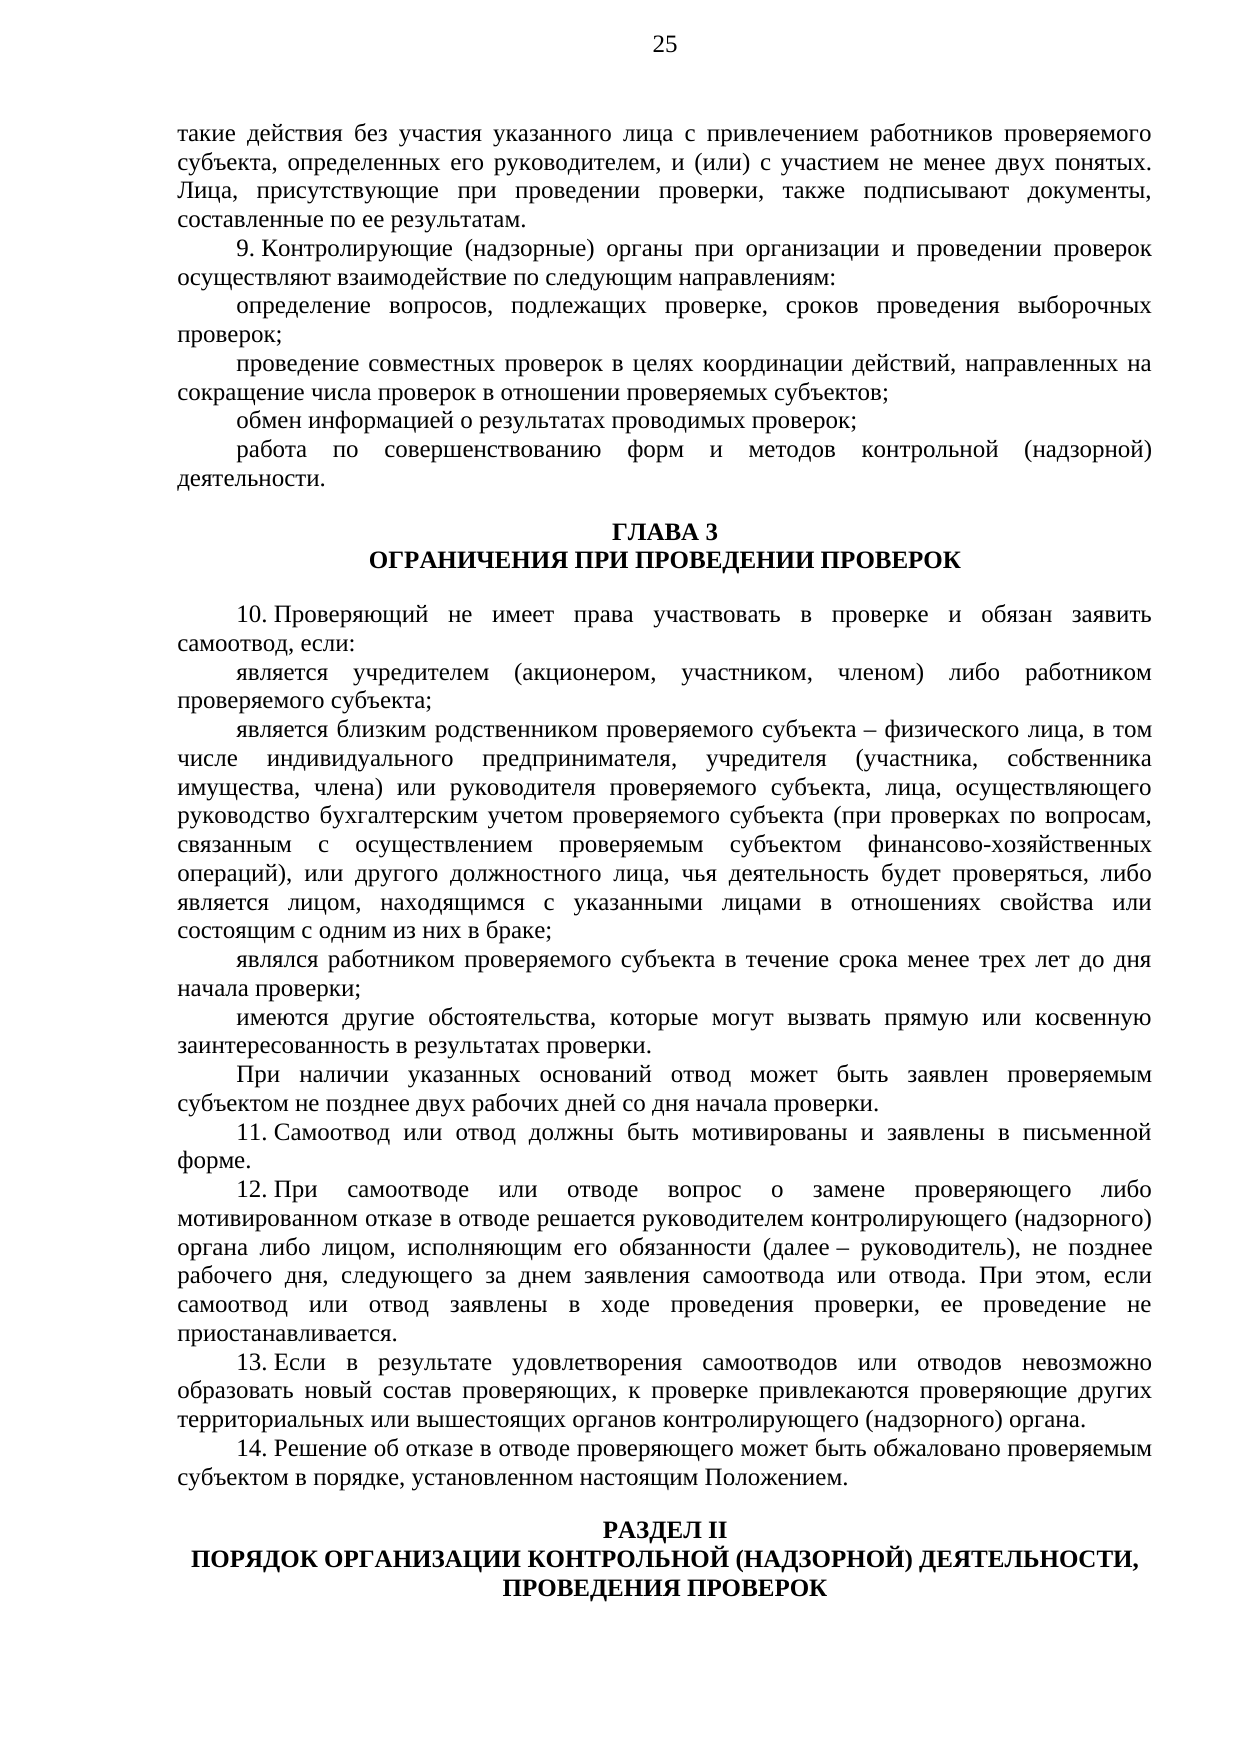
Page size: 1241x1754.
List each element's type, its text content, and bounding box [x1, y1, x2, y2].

text имеются другие обстоятельства, которые могут вызвать прямую или косвенную заинтересованность в результатах проверки. [177, 1002, 1153, 1059]
text работа по совершенствованию форм и методов контрольной (надзорной) деятельности. [177, 434, 1153, 492]
text является близким родственником проверяемого субъекта – физического лица, в том числе индивидуального предпринимателя, учредителя (участника, собственника имущества, члена) или руководителя проверяемого субъекта, лица, осуществляющего руководство бухгалтерским учетом проверяемого субъекта (при проверках по вопросам, связанным с осуществлением проверяемым субъектом финансово-хозяйственных операций), или другого должностного лица, чья деятельность будет проверяться, либо является лицом, находящимся с указанными лицами в отношениях свойства или состоящим с одним из них в браке; [177, 714, 1153, 944]
text 10. Проверяющий не имеет права участвовать в проверке и обязан заявить самоотвод, если: [177, 599, 1153, 657]
text определение вопросов, подлежащих проверке, сроков проведения выборочных проверок; [177, 291, 1153, 348]
text 12. При самоотводе или отводе вопрос о замене проверяющего либо мотивированном отказе в отводе решается руководителем контролирующего (надзорного) органа либо лицом, исполняющим его обязанности (далее – руководитель), не позднее рабочего дня, следующего за днем заявления самоотвода или отвода. При этом, если самоотвод или отвод заявлены в ходе проведения проверки, ее проведение не приостанавливается. [177, 1174, 1153, 1347]
text При наличии указанных оснований отвод может быть заявлен проверяемым субъектом не позднее двух рабочих дней со дня начала проверки. [177, 1059, 1153, 1117]
text ГЛАВА 3 ОГРАНИЧЕНИЯ ПРИ ПРОВЕДЕНИИ ПРОВЕРОК [177, 517, 1153, 574]
text 9. Контролирующие (надзорные) органы при организации и проведении проверок осуществляют взаимодействие по следующим направлениям: [177, 233, 1153, 291]
text проведение совместных проверок в целях координации действий, направленных на сокращение числа проверок в отношении проверяемых субъектов; [177, 348, 1153, 406]
text является учредителем (акционером, участником, членом) либо работником проверяемого субъекта; [177, 657, 1153, 714]
text 14. Решение об отказе в отводе проверяющего может быть обжаловано проверяемым субъектом в порядке, установленном настоящим Положением. [177, 1433, 1153, 1491]
text РАЗДЕЛ II ПОРЯДОК ОРГАНИЗАЦИИ КОНТРОЛЬНОЙ (НАДЗОРНОЙ) ДЕЯТЕЛЬНОСТИ, ПРОВЕДЕНИЯ ПРОВЕРОК [177, 1516, 1153, 1602]
text 13. Если в результате удовлетворения самоотводов или отводов невозможно образовать новый состав проверяющих, к проверке привлекаются проверяющие других территориальных или вышестоящих органов контролирующего (надзорного) органа. [177, 1347, 1153, 1433]
text являлся работником проверяемого субъекта в течение срока менее трех лет до дня начала проверки; [177, 944, 1153, 1002]
text обмен информацией о результатах проводимых проверок; [177, 406, 1153, 434]
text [177, 118, 1153, 233]
text 11. Самоотвод или отвод должны быть мотивированы и заявлены в письменной форме. [177, 1117, 1153, 1174]
